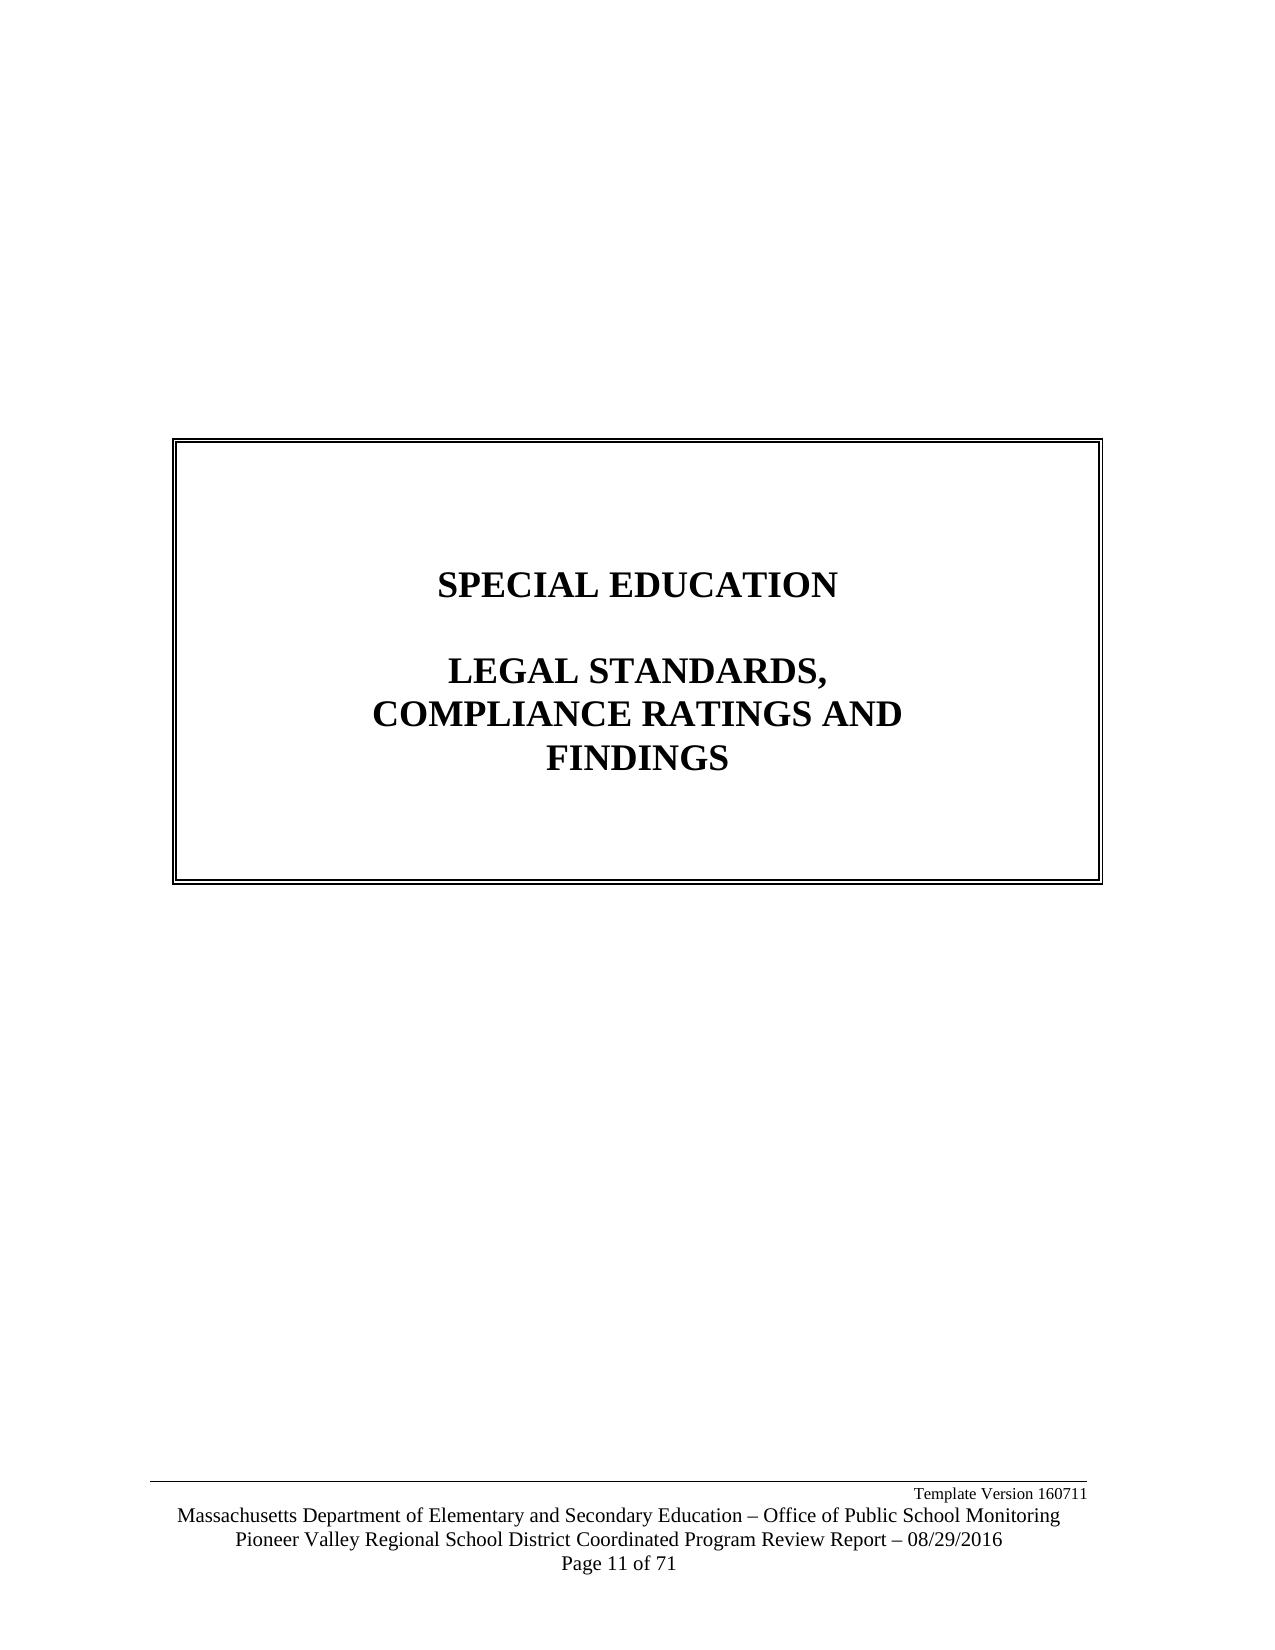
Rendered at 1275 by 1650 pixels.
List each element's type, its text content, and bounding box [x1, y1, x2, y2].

table_header SPECIAL EDUCATION LEGAL STANDARDS, COMPLIANCE RATINGS AND FINDINGS [177, 443, 1098, 879]
